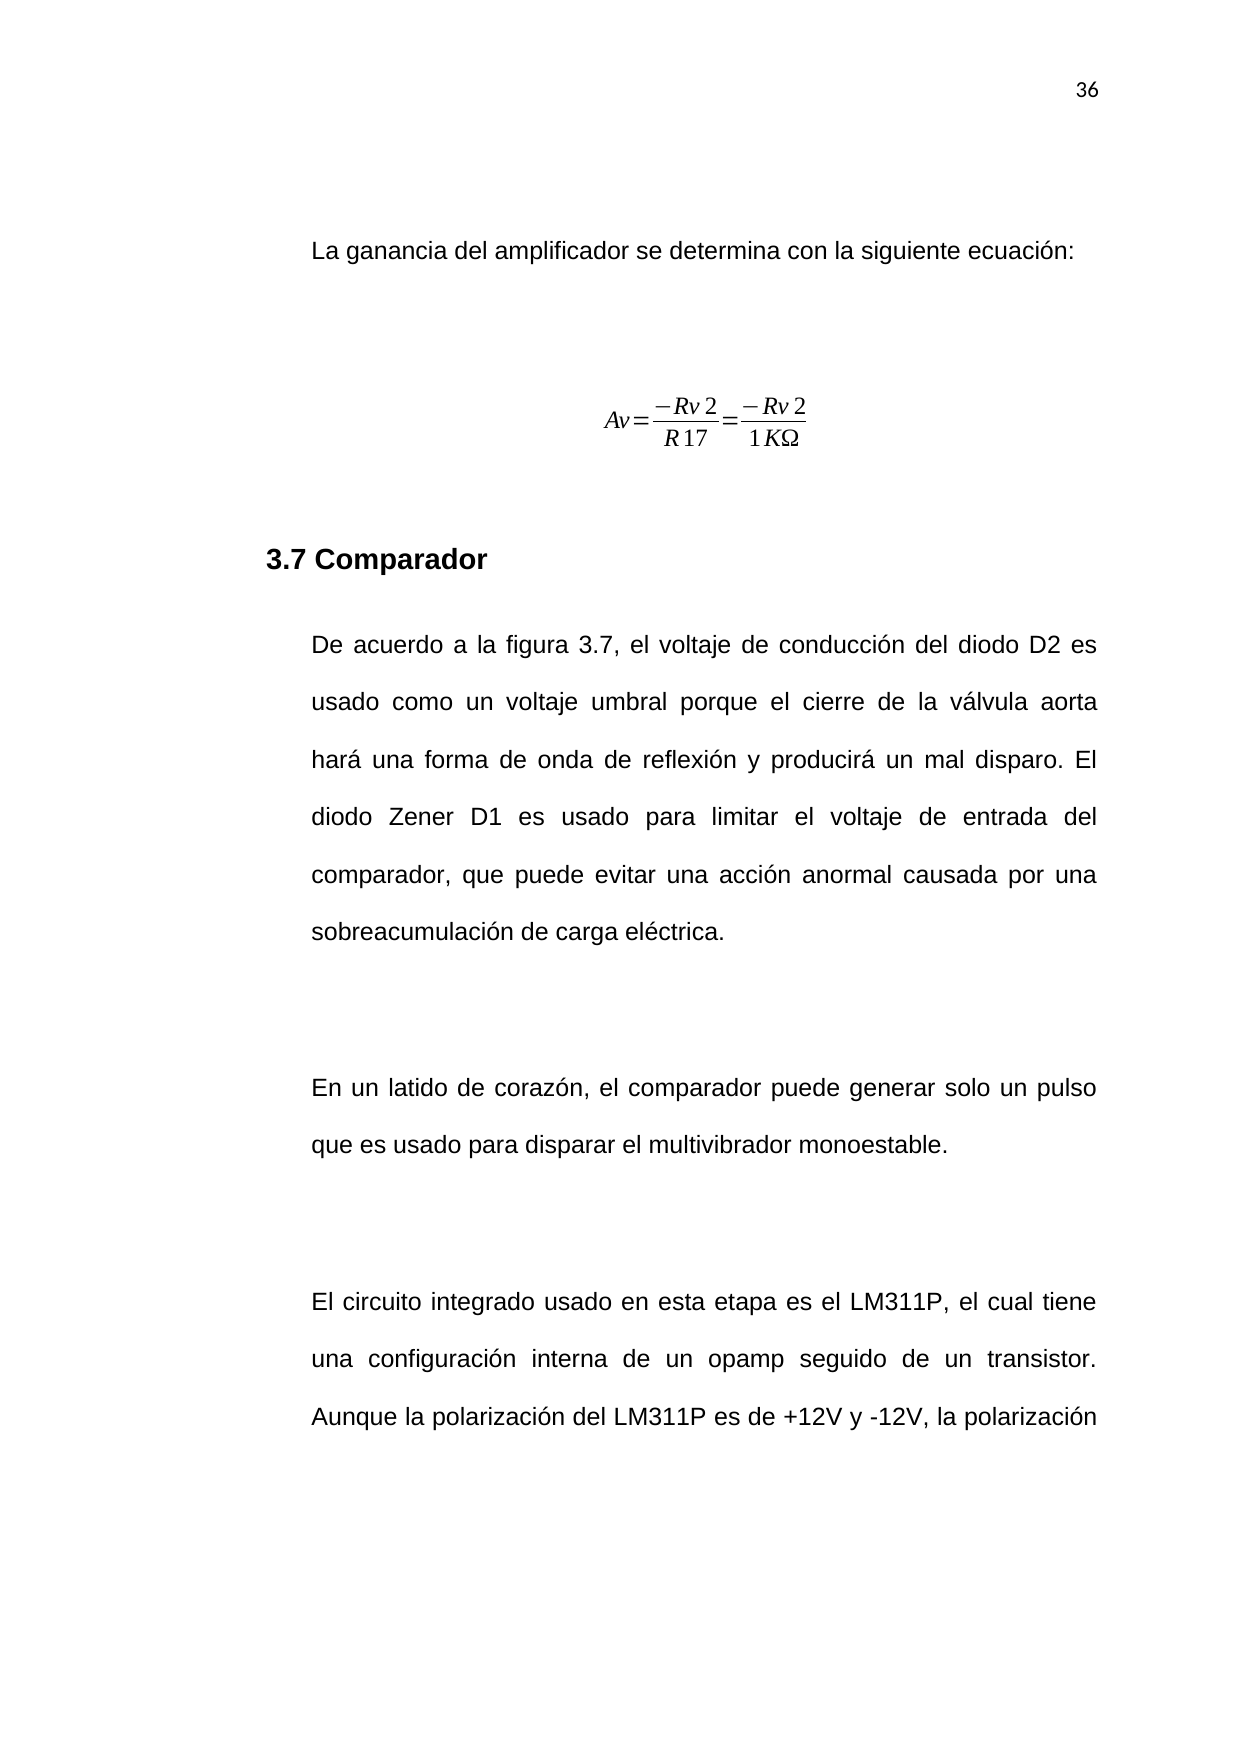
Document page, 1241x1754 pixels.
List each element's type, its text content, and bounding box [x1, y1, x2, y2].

text La ganancia del amplificador se determina con la siguiente ecuación: [311, 236, 1098, 265]
text En un latido de corazón, el comparador puede generar solo un pulso que es usado para disparar el multivibrador monoestable. [311, 1072, 1098, 1159]
text De acuerdo a la figura 3.7, el voltaje de conducción del diodo D2 es usado como un voltaje umbral porque el cierre de la válvula aorta hará una forma de onda de reflexión y producirá un mal disparo. El diodo Zener D1 es usado para limitar el voltaje de entrada del comparador, que puede evitar una acción anormal causada por una sobreacumulación de carga eléctrica. [311, 630, 1098, 946]
text 3.7 Comparador [266, 542, 1098, 575]
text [311, 1287, 1098, 1430]
